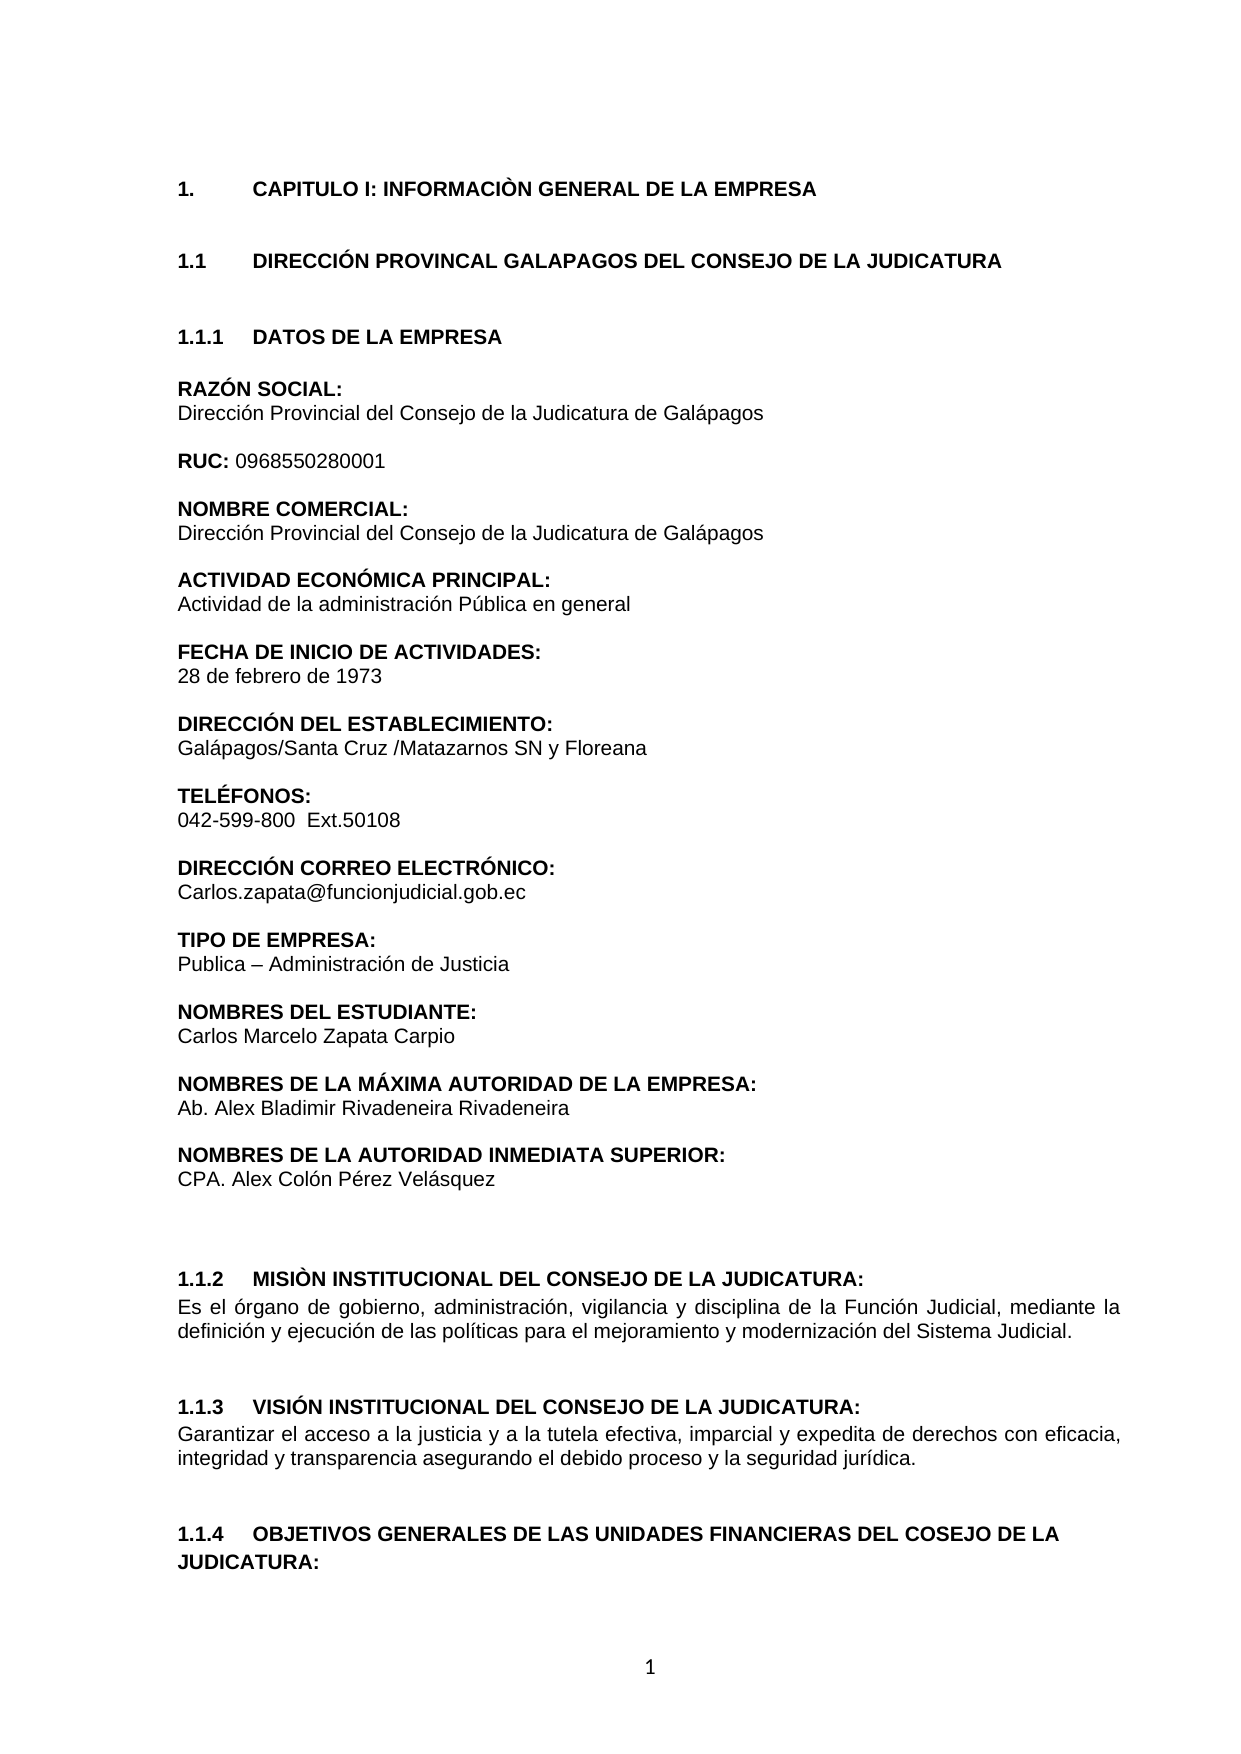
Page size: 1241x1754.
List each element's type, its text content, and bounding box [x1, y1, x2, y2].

text RUC: 0968550280001 [177, 448, 1122, 472]
text Publica – Administración de Justicia [177, 952, 1122, 976]
text Dirección Provincial del Consejo de la Judicatura de Galápagos [177, 520, 1122, 544]
text TELÉFONOS: [177, 784, 1122, 808]
text 28 de febrero de 1973 [177, 664, 1122, 688]
text Galápagos/Santa Cruz /Matazarnos SN y Floreana [177, 736, 1122, 760]
text TIPO DE EMPRESA: [177, 928, 1122, 952]
text DIRECCIÓN CORREO ELECTRÓNICO: [177, 856, 1122, 880]
text NOMBRES DEL ESTUDIANTE: [177, 999, 1122, 1023]
text Garantizar el acceso a la justicia y a la tutela efectiva, imparcial y expedita de derechos con eficacia, integridad y transparencia asegurando el debido proceso y la seguridad jurídica. [177, 1422, 1122, 1470]
subtitle 1.1.2 MISIÒN INSTITUCIONAL DEL CONSEJO DE LA JUDICATURA: [177, 1267, 1122, 1291]
text DIRECCIÓN DEL ESTABLECIMIENTO: [177, 712, 1122, 736]
text FECHA DE INICIO DE ACTIVIDADES: [177, 640, 1122, 664]
text ACTIVIDAD ECONÓMICA PRINCIPAL: [177, 568, 1122, 592]
text Actividad de la administración Pública en general [177, 592, 1122, 616]
subtitle 1.1.1 DATOS DE LA EMPRESA [177, 325, 1122, 349]
text Carlos.zapata@funcionjudicial.gob.ec [177, 880, 1122, 904]
text Dirección Provincial del Consejo de la Judicatura de Galápagos [177, 401, 1122, 424]
text Es el órgano de gobierno, administración, vigilancia y disciplina de la Función Judicial, mediante la definición y ejecución de las políticas para el mejoramiento y modernización del Sistema Judicial. [177, 1295, 1122, 1343]
text Carlos Marcelo Zapata Carpio [177, 1023, 1122, 1047]
text CPA. Alex Colón Pérez Velásquez [177, 1167, 1122, 1191]
text NOMBRES DE LA AUTORIDAD INMEDIATA SUPERIOR: [177, 1143, 1122, 1167]
text Ab. Alex Bladimir Rivadeneira Rivadeneira [177, 1095, 1122, 1119]
text 042-599-800 Ext.50108 [177, 808, 1122, 832]
text NOMBRE COMERCIAL: [177, 496, 1122, 520]
list CAPITULO I: INFORMACIÒN GENERAL DE LA EMPRESA [177, 177, 1122, 201]
text NOMBRES DE LA MÁXIMA AUTORIDAD DE LA EMPRESA: [177, 1071, 1122, 1095]
text RAZÓN SOCIAL: [177, 377, 1122, 401]
subtitle 1.1.4 OBJETIVOS GENERALES DE LAS UNIDADES FINANCIERAS DEL COSEJO DE LA JUDICATURA: [177, 1522, 1122, 1574]
subtitle 1.1.3 VISIÓN INSTITUCIONAL DEL CONSEJO DE LA JUDICATURA: [177, 1395, 1122, 1419]
list DIRECCIÓN PROVINCAL GALAPAGOS DEL CONSEJO DE LA JUDICATURA [177, 249, 1122, 273]
